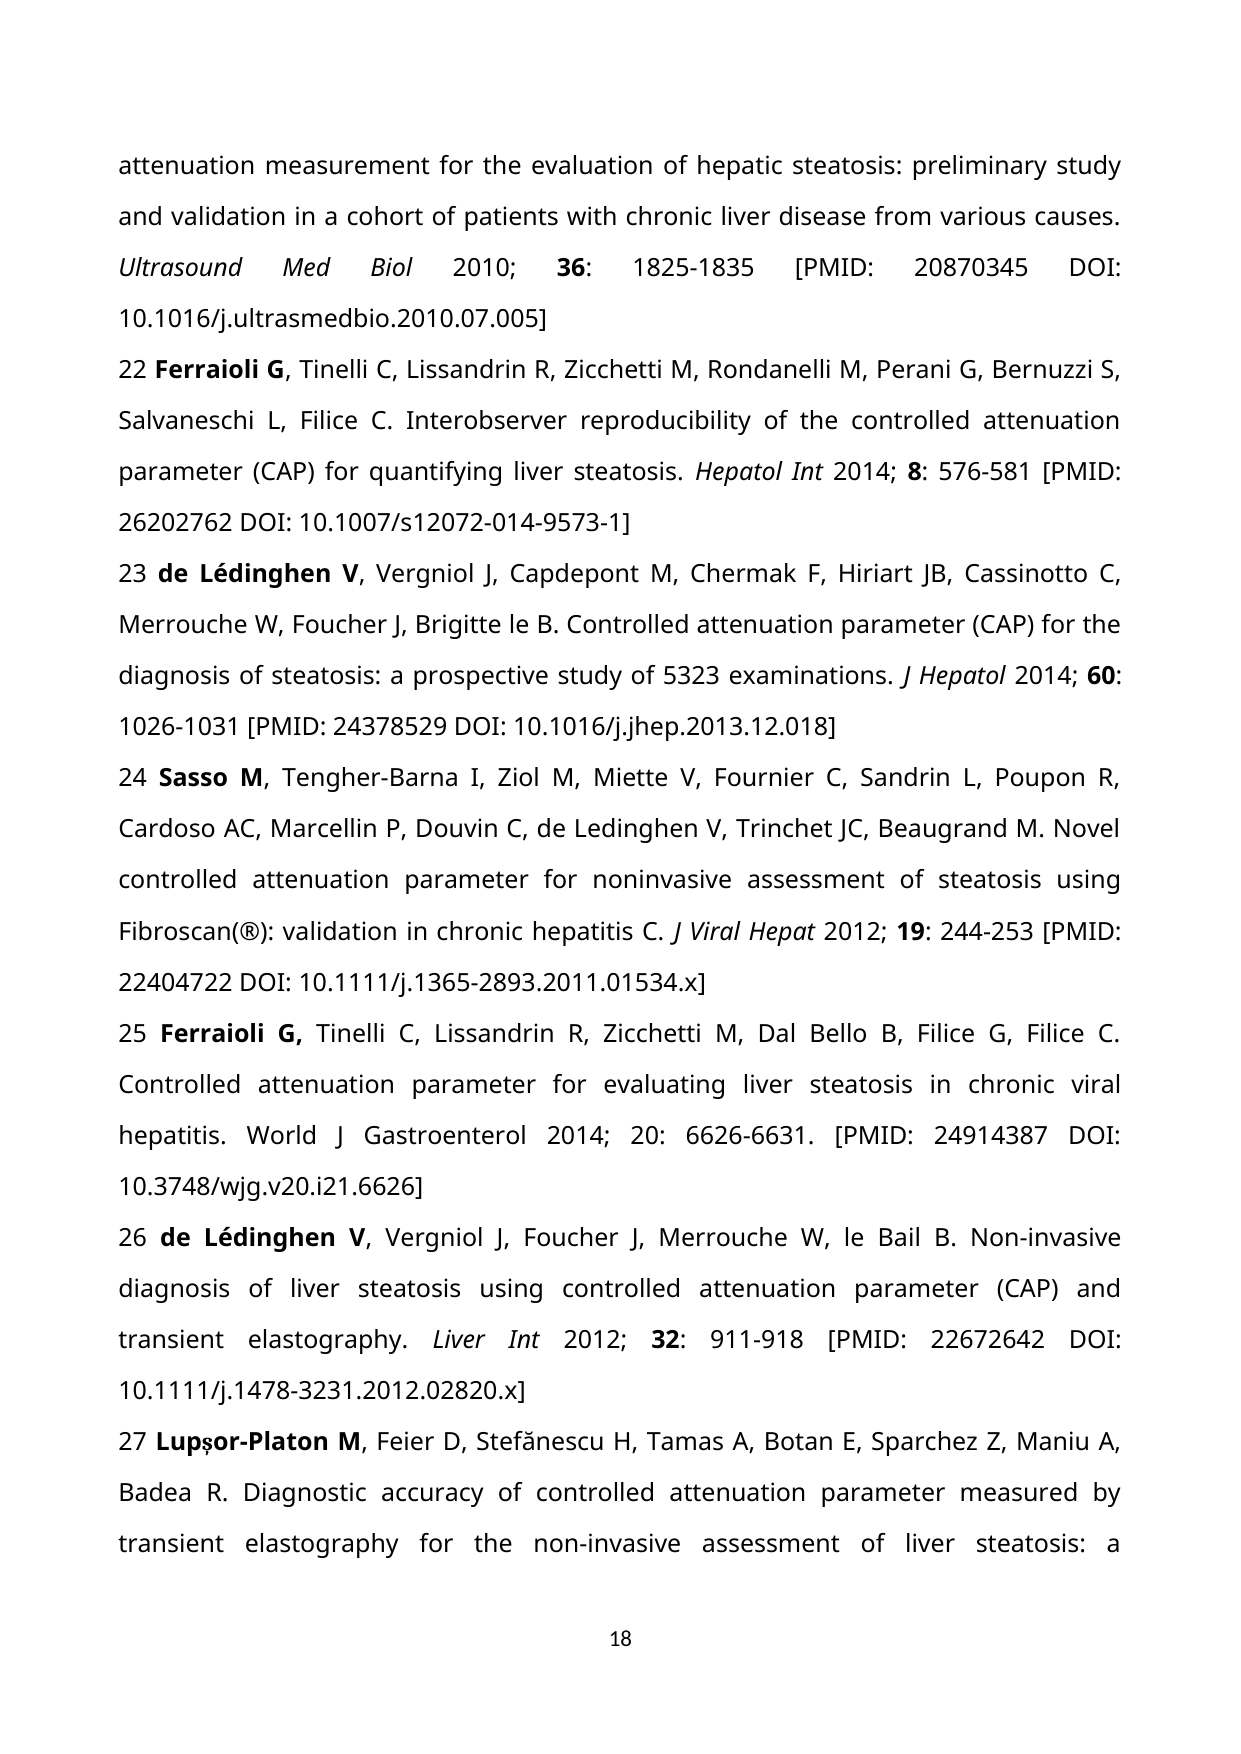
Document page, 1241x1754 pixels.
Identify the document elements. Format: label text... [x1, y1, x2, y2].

text 24 Sasso M, Tengher-Barna I, Ziol M, Miette V, Fournier C, Sandrin L, Poupon R, Cardoso AC, Marcellin P, Douvin C, de Ledinghen V, Trinchet JC, Beaugrand M. Novel controlled attenuation parameter for noninvasive assessment of steatosis using Fibroscan(®): validation in chronic hepatitis C. J Viral Hepat 2012; 19: 244-253 [PMID: 22404722 DOI: 10.1111/j.1365-2893.2011.01534.x] [118, 760, 1122, 998]
text 25 Ferraioli G, Tinelli C, Lissandrin R, Zicchetti M, Dal Bello B, Filice G, Filice C. Controlled attenuation parameter for evaluating liver steatosis in chronic viral hepatitis. World J Gastroenterol 2014; 20: 6626-6631. [PMID: 24914387 DOI: 10.3748/wjg.v20.i21.6626] [118, 1015, 1122, 1202]
text 23 de Lédinghen V, Vergniol J, Capdepont M, Chermak F, Hiriart JB, Cassinotto C, Merrouche W, Foucher J, Brigitte le B. Controlled attenuation parameter (CAP) for the diagnosis of steatosis: a prospective study of 5323 examinations. J Hepatol 2014; 60: 1026-1031 [PMID: 24378529 DOI: 10.1016/j.jhep.2013.12.018] [118, 556, 1122, 743]
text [118, 1424, 1122, 1560]
text 22 Ferraioli G, Tinelli C, Lissandrin R, Zicchetti M, Rondanelli M, Perani G, Bernuzzi S, Salvaneschi L, Filice C. Interobserver reproducibility of the controlled attenuation parameter (CAP) for quantifying liver steatosis. Hepatol Int 2014; 8: 576-581 [PMID: 26202762 DOI: 10.1007/s12072-014-9573-1] [118, 352, 1122, 539]
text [118, 148, 1122, 335]
text 26 de Lédinghen V, Vergniol J, Foucher J, Merrouche W, le Bail B. Non-invasive diagnosis of liver steatosis using controlled attenuation parameter (CAP) and transient elastography. Liver Int 2012; 32: 911-918 [PMID: 22672642 DOI: 10.1111/j.1478-3231.2012.02820.x] [118, 1219, 1122, 1407]
